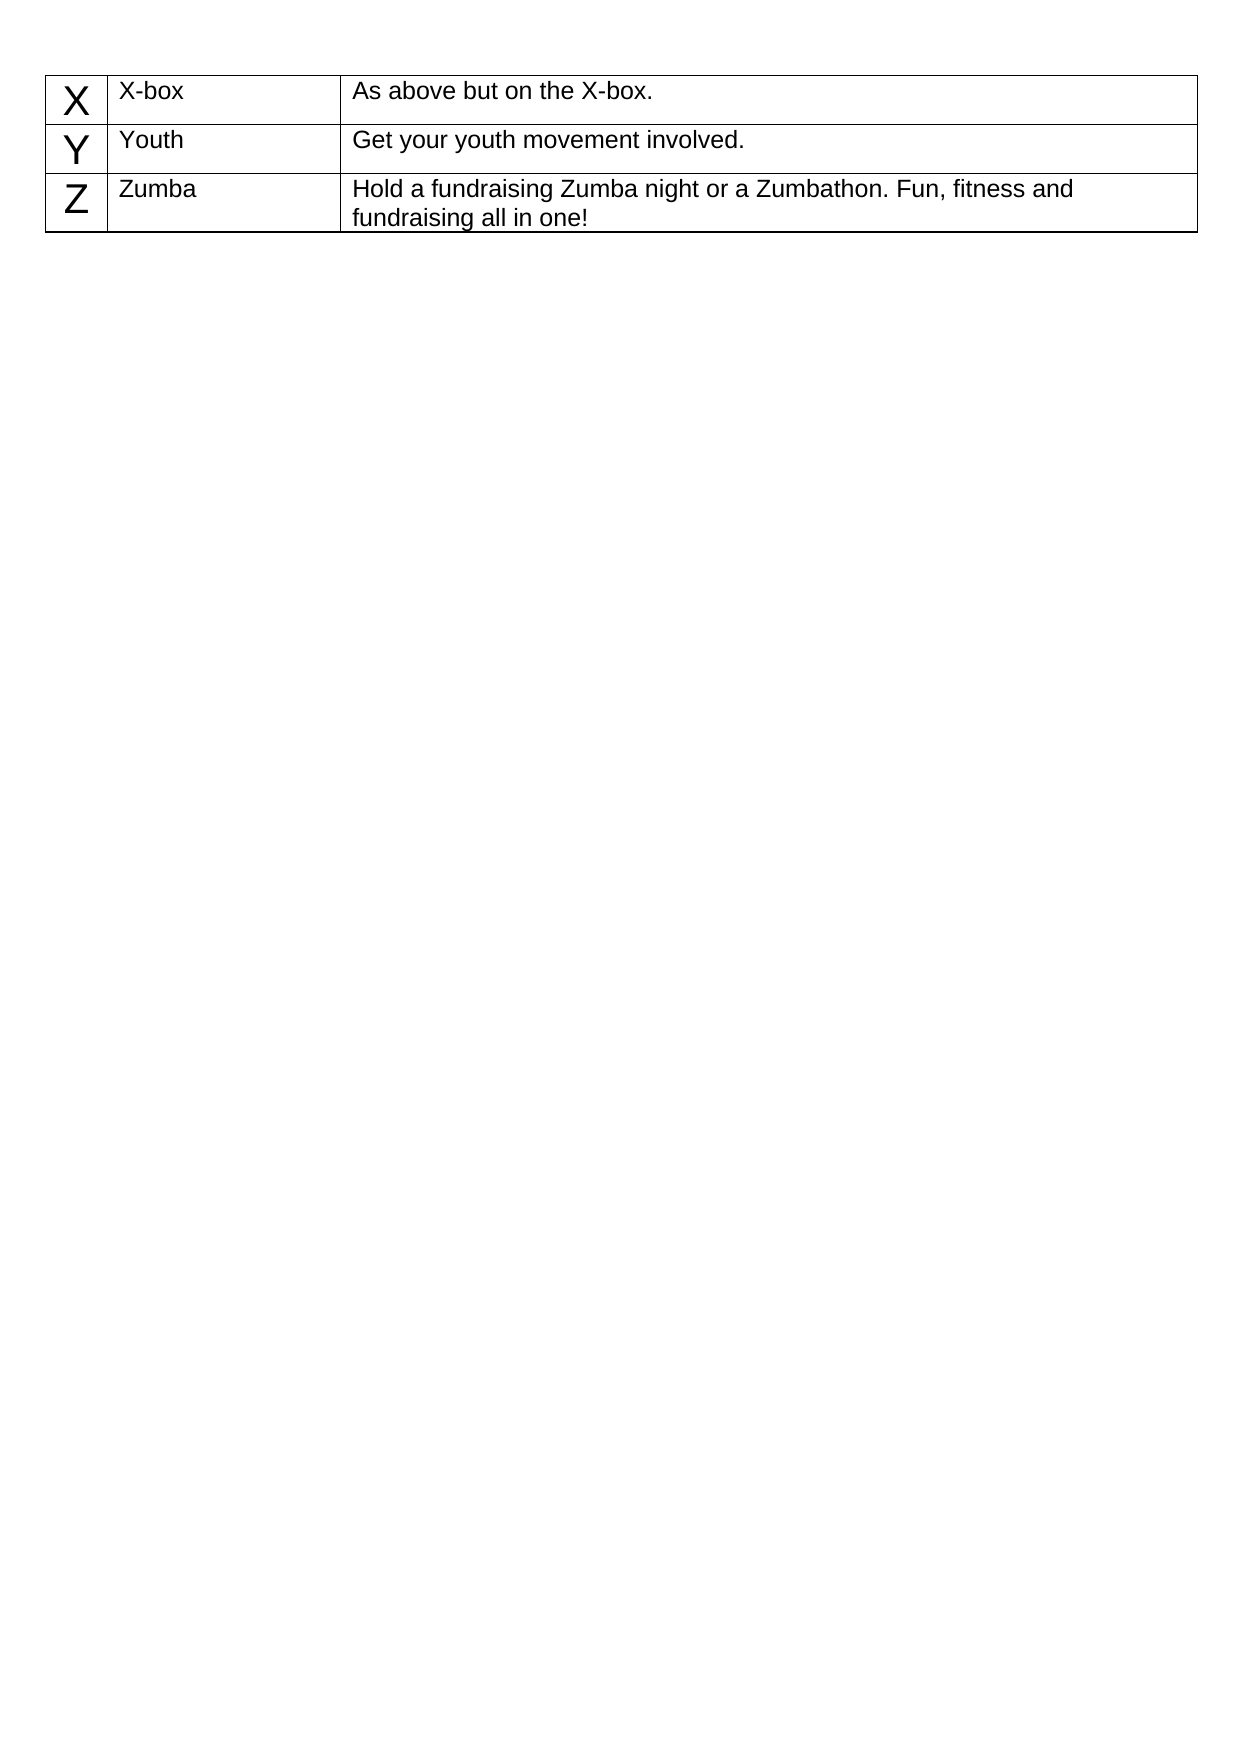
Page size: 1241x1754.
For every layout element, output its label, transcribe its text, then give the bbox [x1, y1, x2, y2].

table_cell X [46, 76, 107, 124]
table_cell Get your youth movement involved. [341, 125, 1197, 173]
table_cell Hold a fundraising Zumba night or a Zumbathon. Fun, fitness and fundraising all in one! [341, 174, 1197, 231]
table_cell X-box [108, 76, 340, 124]
table_cell Y [46, 125, 107, 173]
table_cell Zumba [108, 174, 340, 231]
table_cell Z [46, 174, 107, 231]
table_cell Youth [108, 125, 340, 173]
table_cell As above but on the X-box. [341, 76, 1197, 124]
